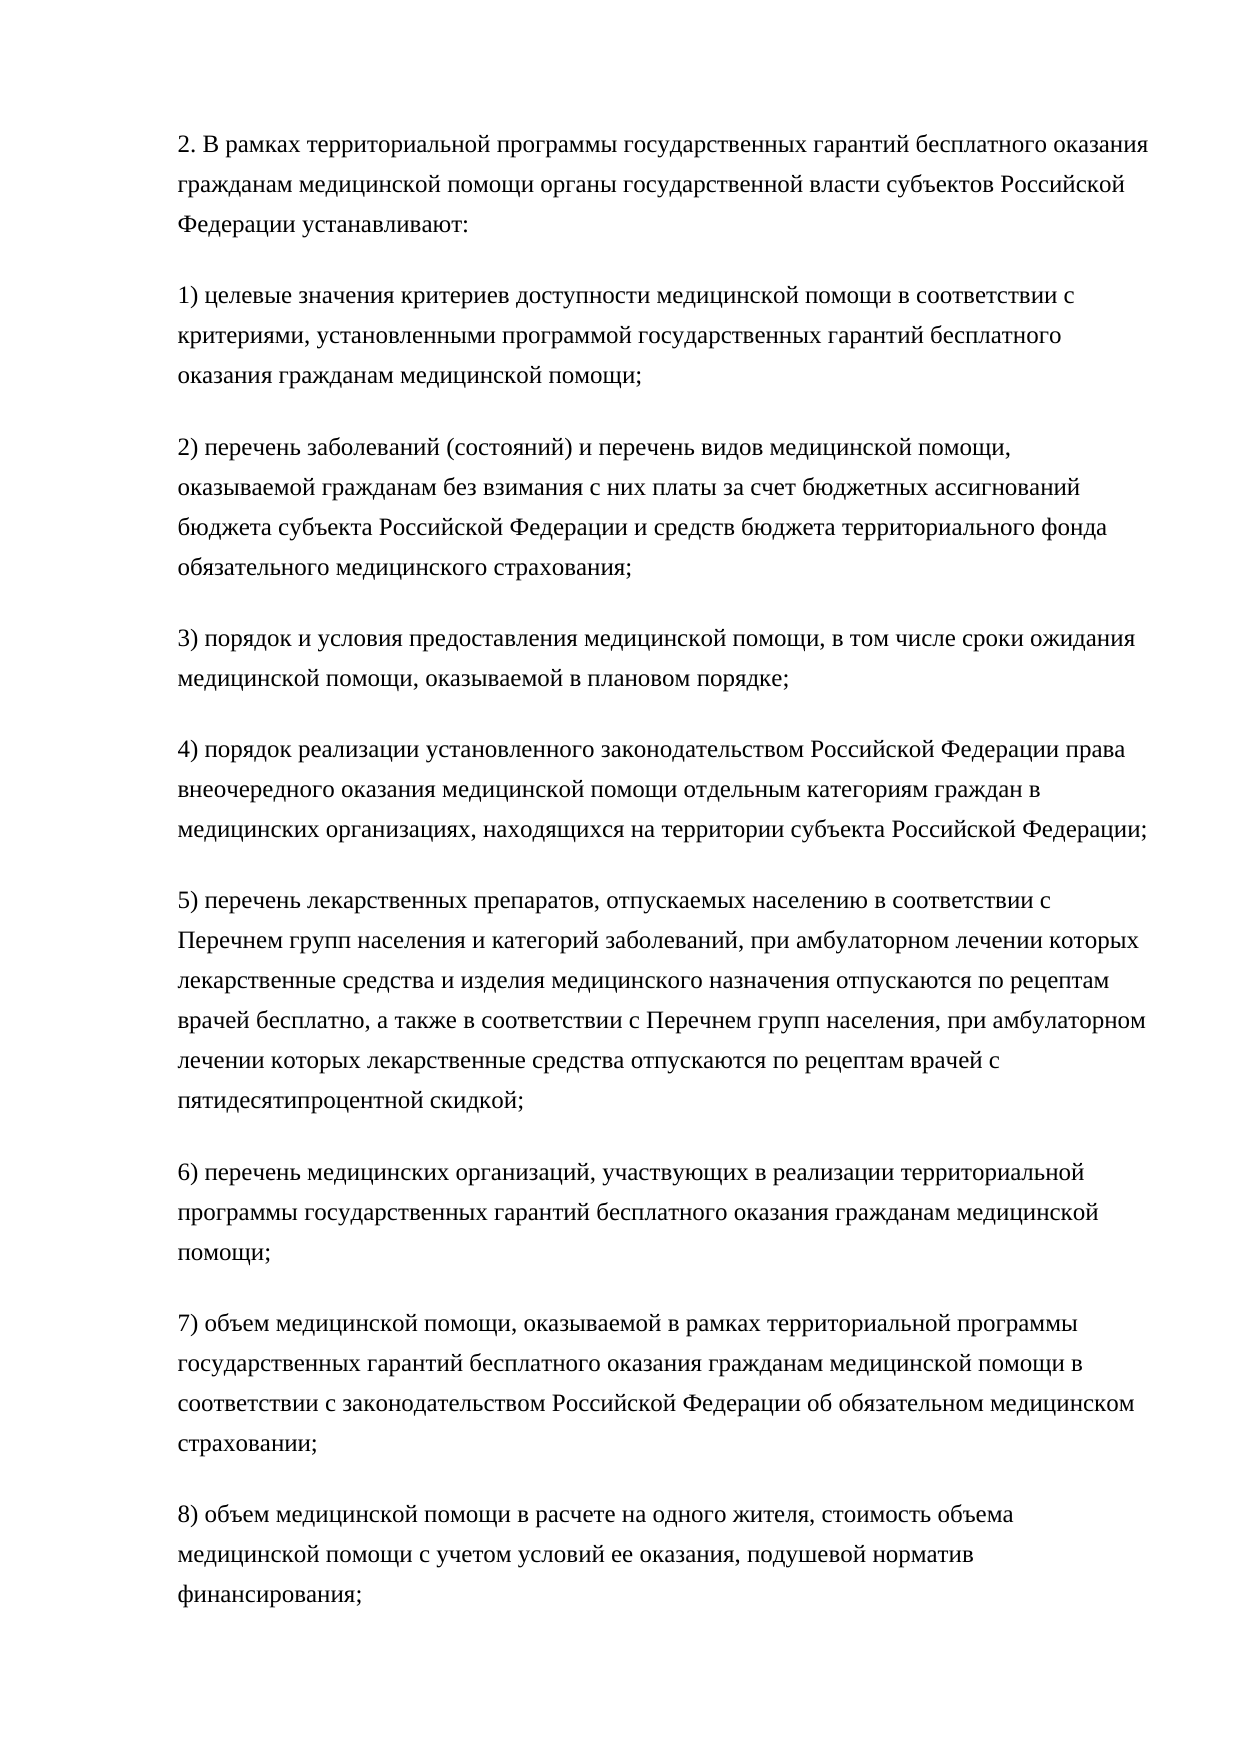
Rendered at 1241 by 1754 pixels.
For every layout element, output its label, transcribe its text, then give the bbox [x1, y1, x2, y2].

text 5) перечень лекарственных препаратов, отпускаемых населению в соответствии с Перечнем групп населения и категорий заболеваний, при амбулаторном лечении которых лекарственные средства и изделия медицинского назначения отпускаются по рецептам врачей бесплатно, а также в соответствии с Перечнем групп населения, при амбулаторном лечении которых лекарственные средства отпускаются по рецептам врачей с пятидесятипроцентной скидкой; [177, 874, 1152, 1114]
text 8) объем медицинской помощи в расчете на одного жителя, стоимость объема медицинской помощи с учетом условий ее оказания, подушевой норматив финансирования; [177, 1488, 1152, 1608]
text 2. В рамках территориальной программы государственных гарантий бесплатного оказания гражданам медицинской помощи органы государственной власти субъектов Российской Федерации устанавливают: [177, 118, 1152, 238]
text 7) объем медицинской помощи, оказываемой в рамках территориальной программы государственных гарантий бесплатного оказания гражданам медицинской помощи в соответствии с законодательством Российской Федерации об обязательном медицинском страховании; [177, 1297, 1152, 1457]
text 2) перечень заболеваний (состояний) и перечень видов медицинской помощи, оказываемой гражданам без взимания с них платы за счет бюджетных ассигнований бюджета субъекта Российской Федерации и средств бюджета территориального фонда обязательного медицинского страхования; [177, 421, 1152, 581]
text 4) порядок реализации установленного законодательством Российской Федерации права внеочередного оказания медицинской помощи отдельным категориям граждан в медицинских организациях, находящихся на территории субъекта Российской Федерации; [177, 723, 1152, 843]
text 3) порядок и условия предоставления медицинской помощи, в том числе сроки ожидания медицинской помощи, оказываемой в плановом порядке; [177, 612, 1152, 692]
text 6) перечень медицинских организаций, участвующих в реализации территориальной программы государственных гарантий бесплатного оказания гражданам медицинской помощи; [177, 1146, 1152, 1266]
text 1) целевые значения критериев доступности медицинской помощи в соответствии с критериями, установленными программой государственных гарантий бесплатного оказания гражданам медицинской помощи; [177, 269, 1152, 389]
